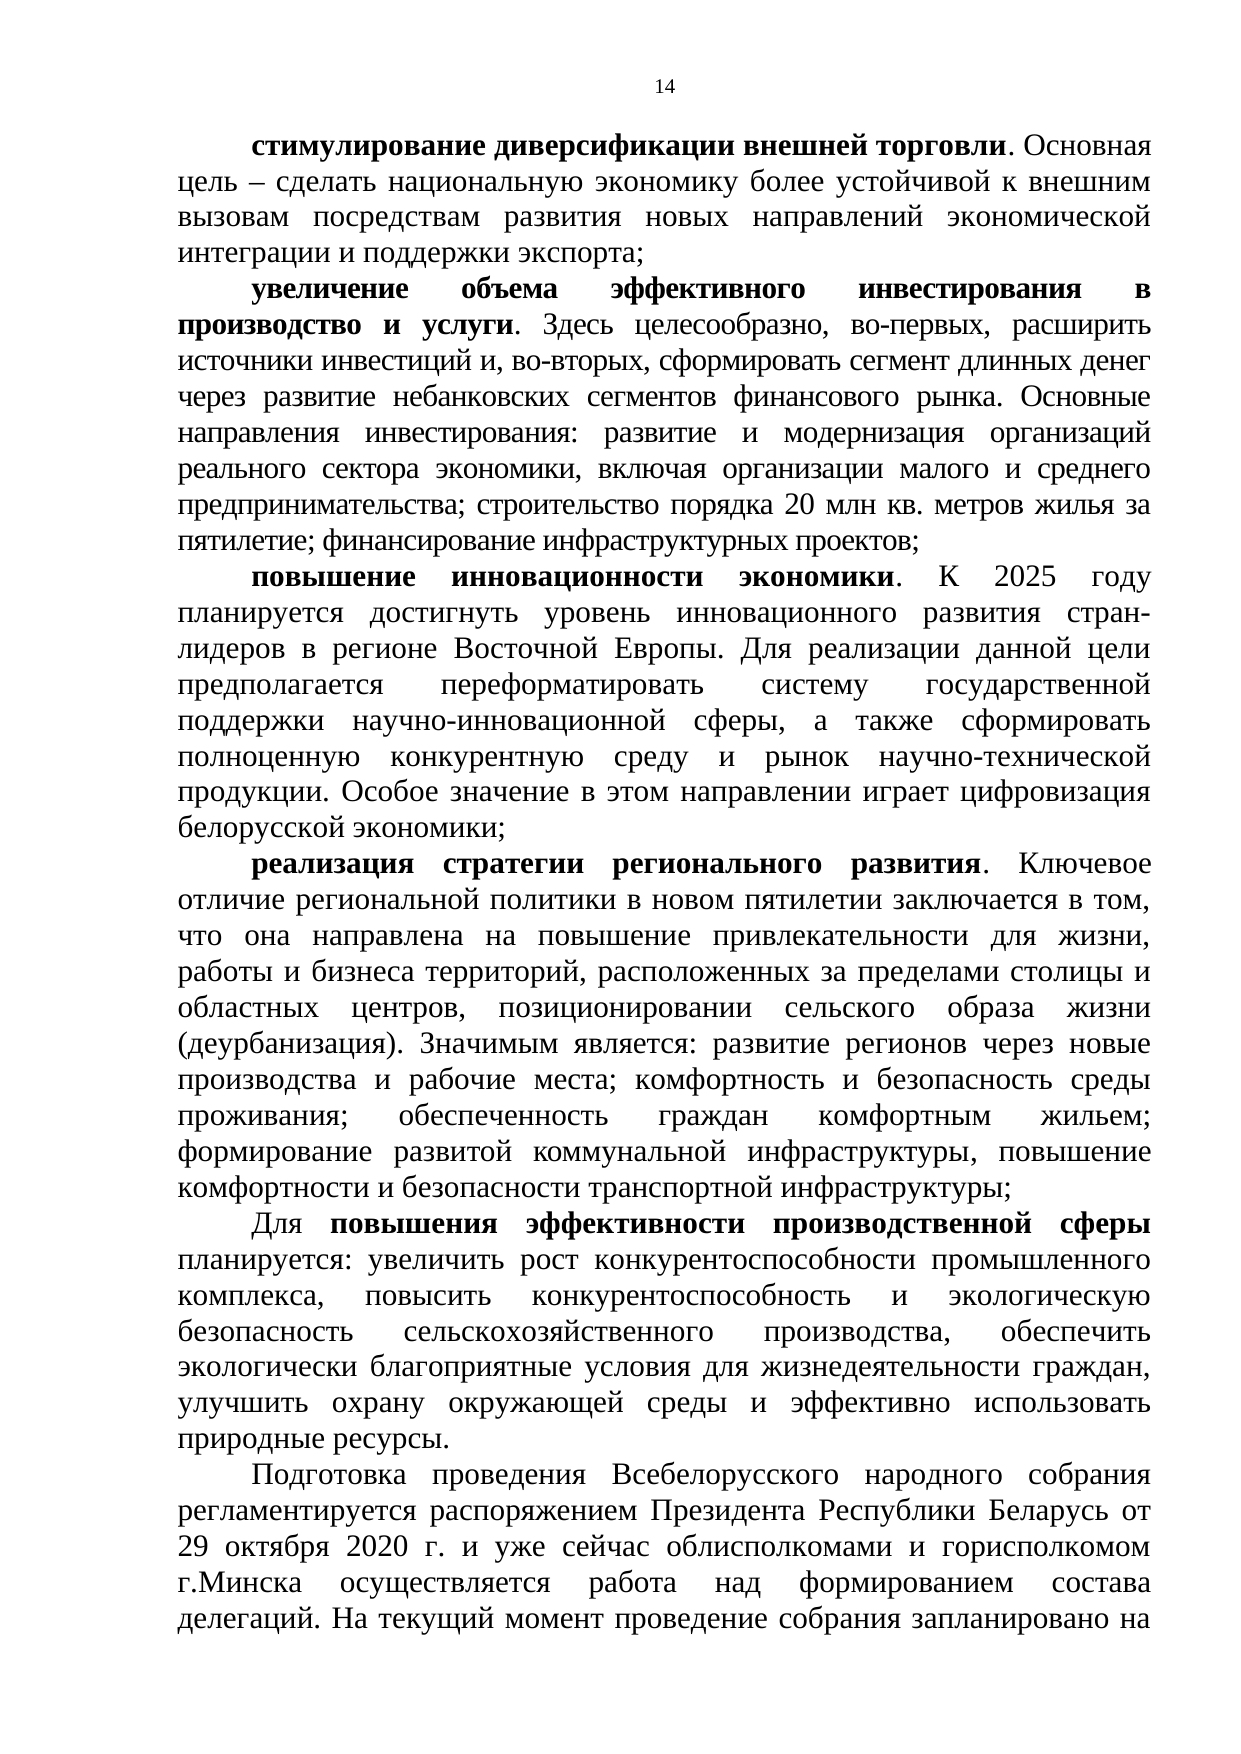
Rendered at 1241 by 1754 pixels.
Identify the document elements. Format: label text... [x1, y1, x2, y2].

text повышение инновационности экономики. К 2025 году планируется достигнуть уровень инновационного развития стран-лидеров в регионе Восточной Европы. Для реализации данной цели предполагается переформатировать систему государственной поддержки научно-инновационной сферы, а также сформировать полноценную конкурентную среду и рынок научно-технической продукции. Особое значение в этом направлении играет цифровизация белорусской экономики; [177, 557, 1152, 844]
text Для повышения эффективности производственной сферы планируется: увеличить рост конкурентоспособности промышленного комплекса, повысить конкурентоспособность и экологическую безопасность сельскохозяйственного производства, обеспечить экологически благоприятные условия для жизнедеятельности граждан, улучшить охрану окружающей среды и эффективно использовать природные ресурсы. [177, 1204, 1152, 1456]
text реализация стратегии регионального развития. Ключевое отличие региональной политики в новом пятилетии заключается в том, что она направлена на повышение привлекательности для жизни, работы и бизнеса территорий, расположенных за пределами столицы и областных центров, позиционировании сельского образа жизни (деурбанизация). Значимым является: развитие регионов через новые производства и рабочие места; комфортность и безопасность среды проживания; обеспеченность граждан комфортным жильем; формирование развитой коммунальной инфраструктуры, повышение комфортности и безопасности транспортной инфраструктуры; [177, 844, 1152, 1204]
text стимулирование диверсификации внешней торговли. Основная цель – сделать национальную экономику более устойчивой к внешним вызовам посредствам развития новых направлений экономической интеграции и поддержки экспорта; [177, 126, 1152, 269]
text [177, 1456, 1152, 1635]
text увеличение объема эффективного инвестирования в производство и услуги. Здесь целесообразно, во-первых, расширить источники инвестиций и, во-вторых, сформировать сегмент длинных денег через развитие небанковских сегментов финансового рынка. Основные направления инвестирования: развитие и модернизация организаций реального сектора экономики, включая организации малого и среднего предпринимательства; строительство порядка 20 млн кв. метров жилья за пятилетие; финансирование инфраструктурных проектов; [177, 269, 1152, 557]
